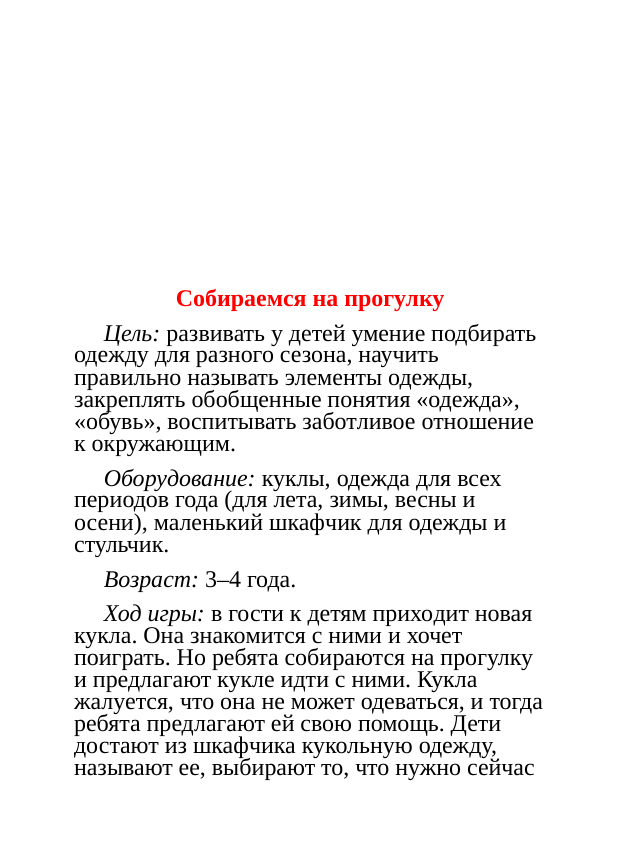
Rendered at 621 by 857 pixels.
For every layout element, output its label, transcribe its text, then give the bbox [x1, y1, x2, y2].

text Оборудование: куклы, одежда для всех периодов года (для лета, зимы, весны и осени), маленький шкафчик для одежды и стульчик. [74, 469, 546, 557]
text Цель: развивать у детей умение подбирать одежду для разного сезона, научить правильно называть элементы одежды, закреплять обобщенные понятия «одежда», «обувь», воспитывать заботливое отношение к окружающим. [74, 324, 546, 456]
text Возраст: 3–4 года. [74, 570, 546, 592]
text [74, 604, 546, 781]
subtitle Собираемся на прогулку [74, 289, 546, 311]
